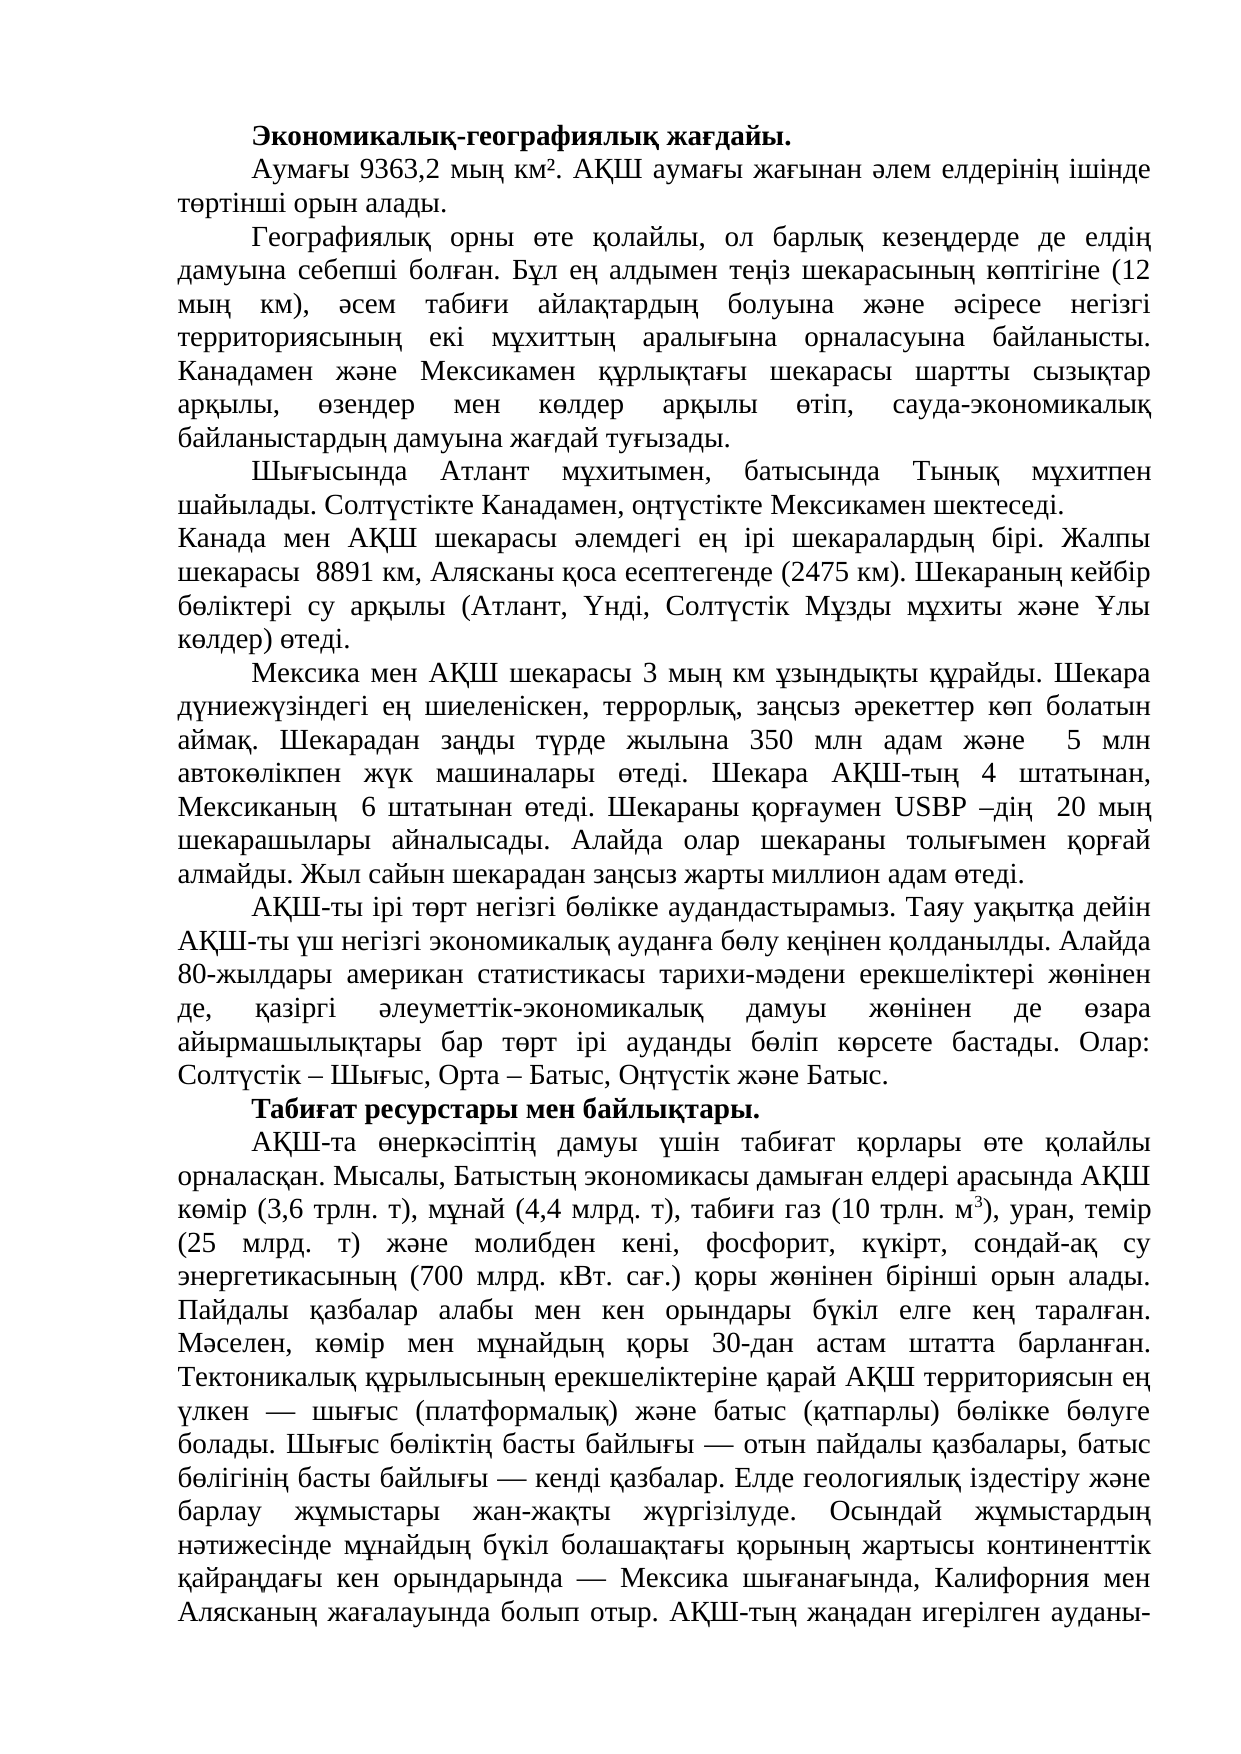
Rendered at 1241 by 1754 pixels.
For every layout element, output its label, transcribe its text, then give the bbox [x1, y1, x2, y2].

text Шығысында Атлант мұхитымен, батысында Тынық мұхитпен шайылады. Солтүстікте Канадамен, оңтүстікте Мексикамен шектеседі. [177, 453, 1152, 521]
text Канада мен АҚШ шекарасы әлемдегі ең ірі шекаралардың бірі. Жалпы шекарасы 8891 км, Алясканы қоса есептегенде (2475 км). Шекараның кейбір бөліктері су арқылы (Атлант, Үнді, Солтүстік Мұзды мұхиты және Ұлы көлдер) өтеді. [177, 521, 1152, 655]
text Экономикалық-географиялық жағдайы. [177, 118, 1152, 152]
text АҚШ-ты ірі төрт негізгі бөлікке аудандастырамыз. Таяу уақытқа дейін АҚШ-ты үш негізгі экономикалық ауданға бөлу кеңінен қолданылды. Алайда 80-жылдары американ статистикасы тарихи-мәдени ерекшеліктері жөнінен де, қазіргі әлеуметтік-экономикалық дамуы жөнінен де өзара айырмашылықтары бар төрт ірі ауданды бөліп көрсете бастады. Олар: Солтүстік – Шығыс, Орта – Батыс, Оңтүстік және Батыс. [177, 889, 1152, 1091]
text Аумағы 9363,2 мың км². АҚШ аумағы жағынан әлем елдерінің ішінде төртінші орын алады. [177, 152, 1152, 219]
text Географиялық орны өте қолайлы, ол барлық кезеңдерде де елдің дамуына себепші болған. Бұл ең алдымен теңіз шекарасының көптігіне (12 мың км), әсем табиғи айлақтардың болуына және әсіресе негізгі территориясының екі мұхиттың аралығына орналасуына байланысты. Канадамен және Мексикамен құрлықтағы шекарасы шартты сызықтар арқылы, өзендер мен көлдер арқылы өтіп, сауда-экономикалық байланыстардың дамуына жағдай туғызады. [177, 219, 1152, 453]
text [177, 1124, 1152, 1627]
text Табиғат ресурстары мен байлықтары. [177, 1091, 1152, 1124]
text Мексика мен АҚШ шекарасы 3 мың км ұзындықты құрайды. Шекара дүниежүзіндегі ең шиеленіскен, террорлық, заңсыз әрекеттер көп болатын аймақ. Шекарадан заңды түрде жылына 350 млн адам және 5 млн автокөлікпен жүк машиналары өтеді. Шекара АҚШ-тың 4 штатынан, Мексиканың 6 штатынан өтеді. Шекараны қорғаумен USBP –дің 20 мың шекарашылары айналысады. Алайда олар шекараны толығымен қорғай алмайды. Жыл сайын шекарадан заңсыз жарты миллион адам өтеді. [177, 655, 1152, 889]
